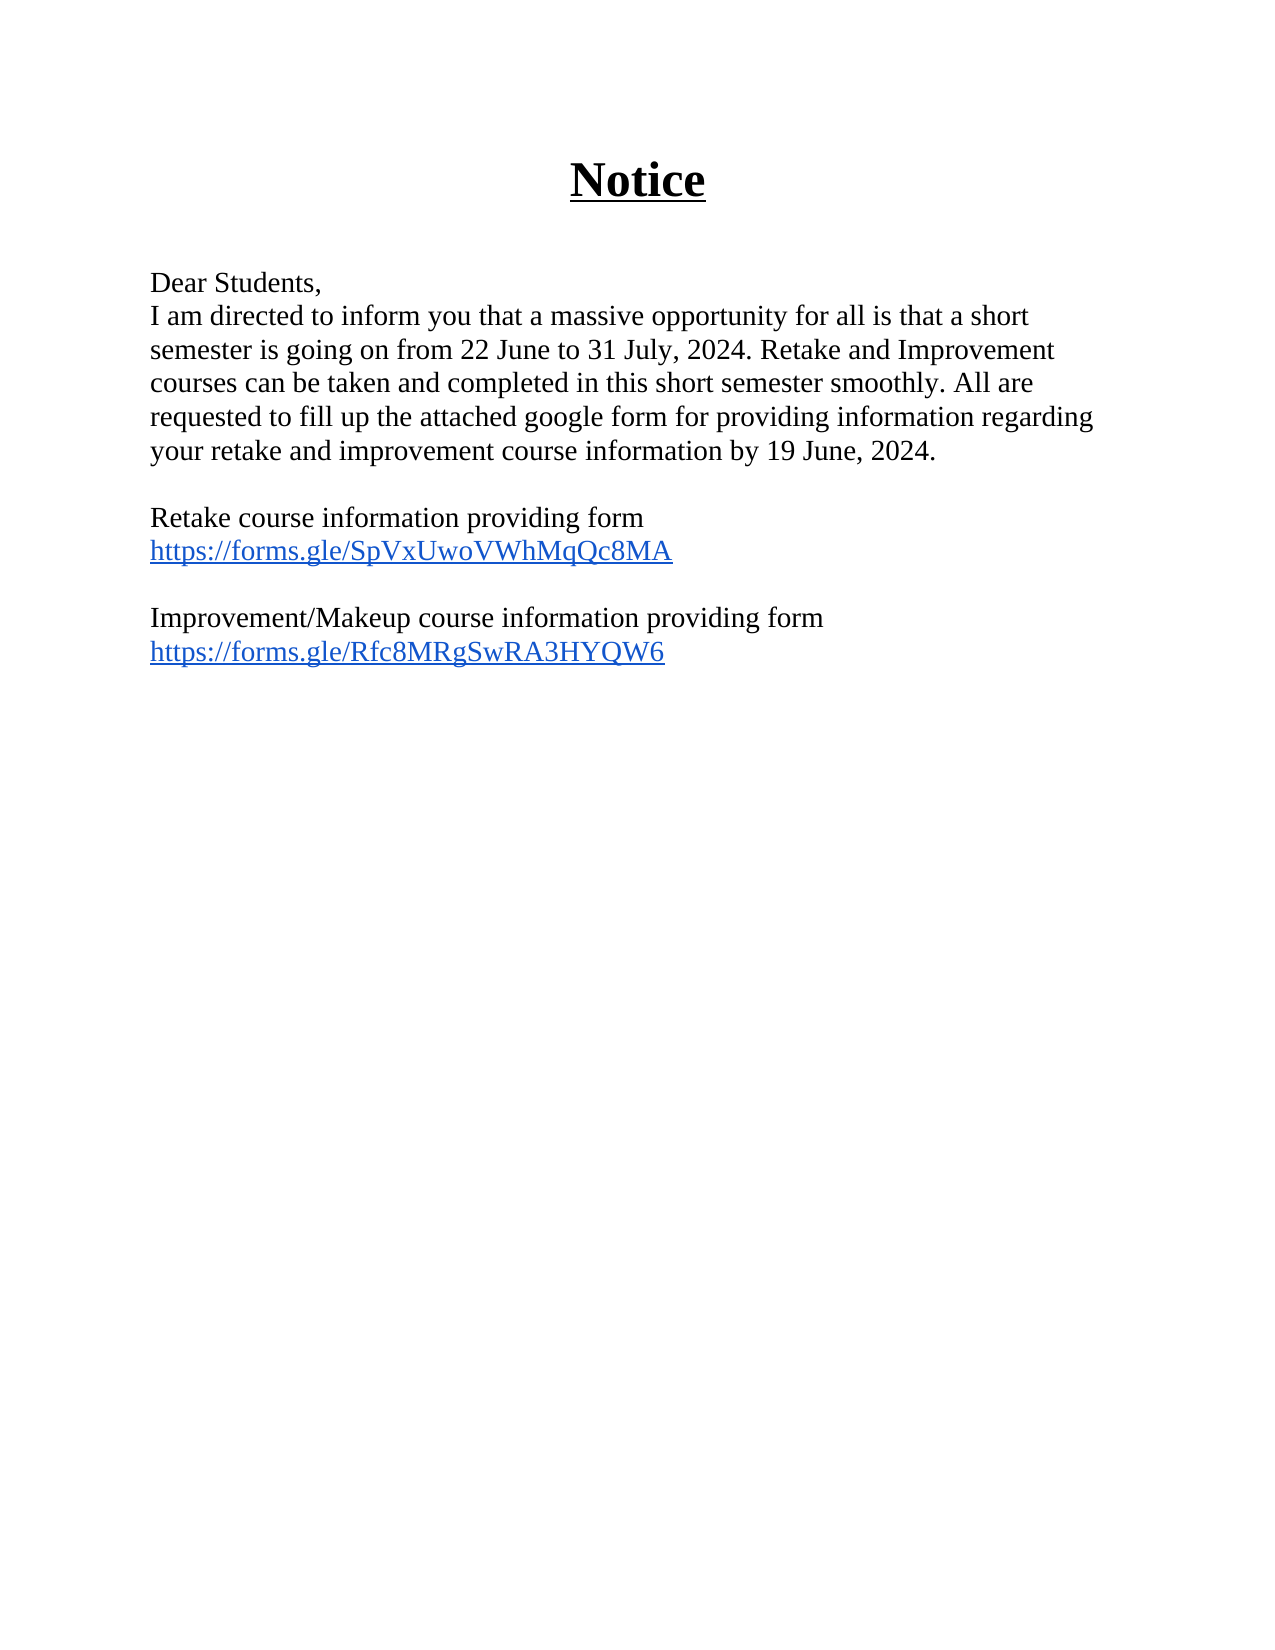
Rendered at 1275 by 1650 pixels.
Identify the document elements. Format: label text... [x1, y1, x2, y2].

text I am directed to inform you that a massive opportunity for all is that a short semester is going on from 22 June to 31 July, 2024. Retake and Improvement courses can be taken and completed in this short semester smoothly. All are requested to fill up the attached google form for providing information regarding your retake and improvement course information by 19 June, 2024. [150, 298, 1125, 466]
text https://forms.gle/Rfc8MRgSwRA3HYQW6 [150, 634, 1125, 667]
text Retake course information providing form [150, 500, 1125, 533]
text https://forms.gle/SpVxUwoVWhMqQc8MA [150, 533, 1125, 567]
text Improvement/Makeup course information providing form [150, 600, 1125, 634]
text Dear Students, [150, 265, 1125, 298]
text Notice [150, 150, 1125, 207]
